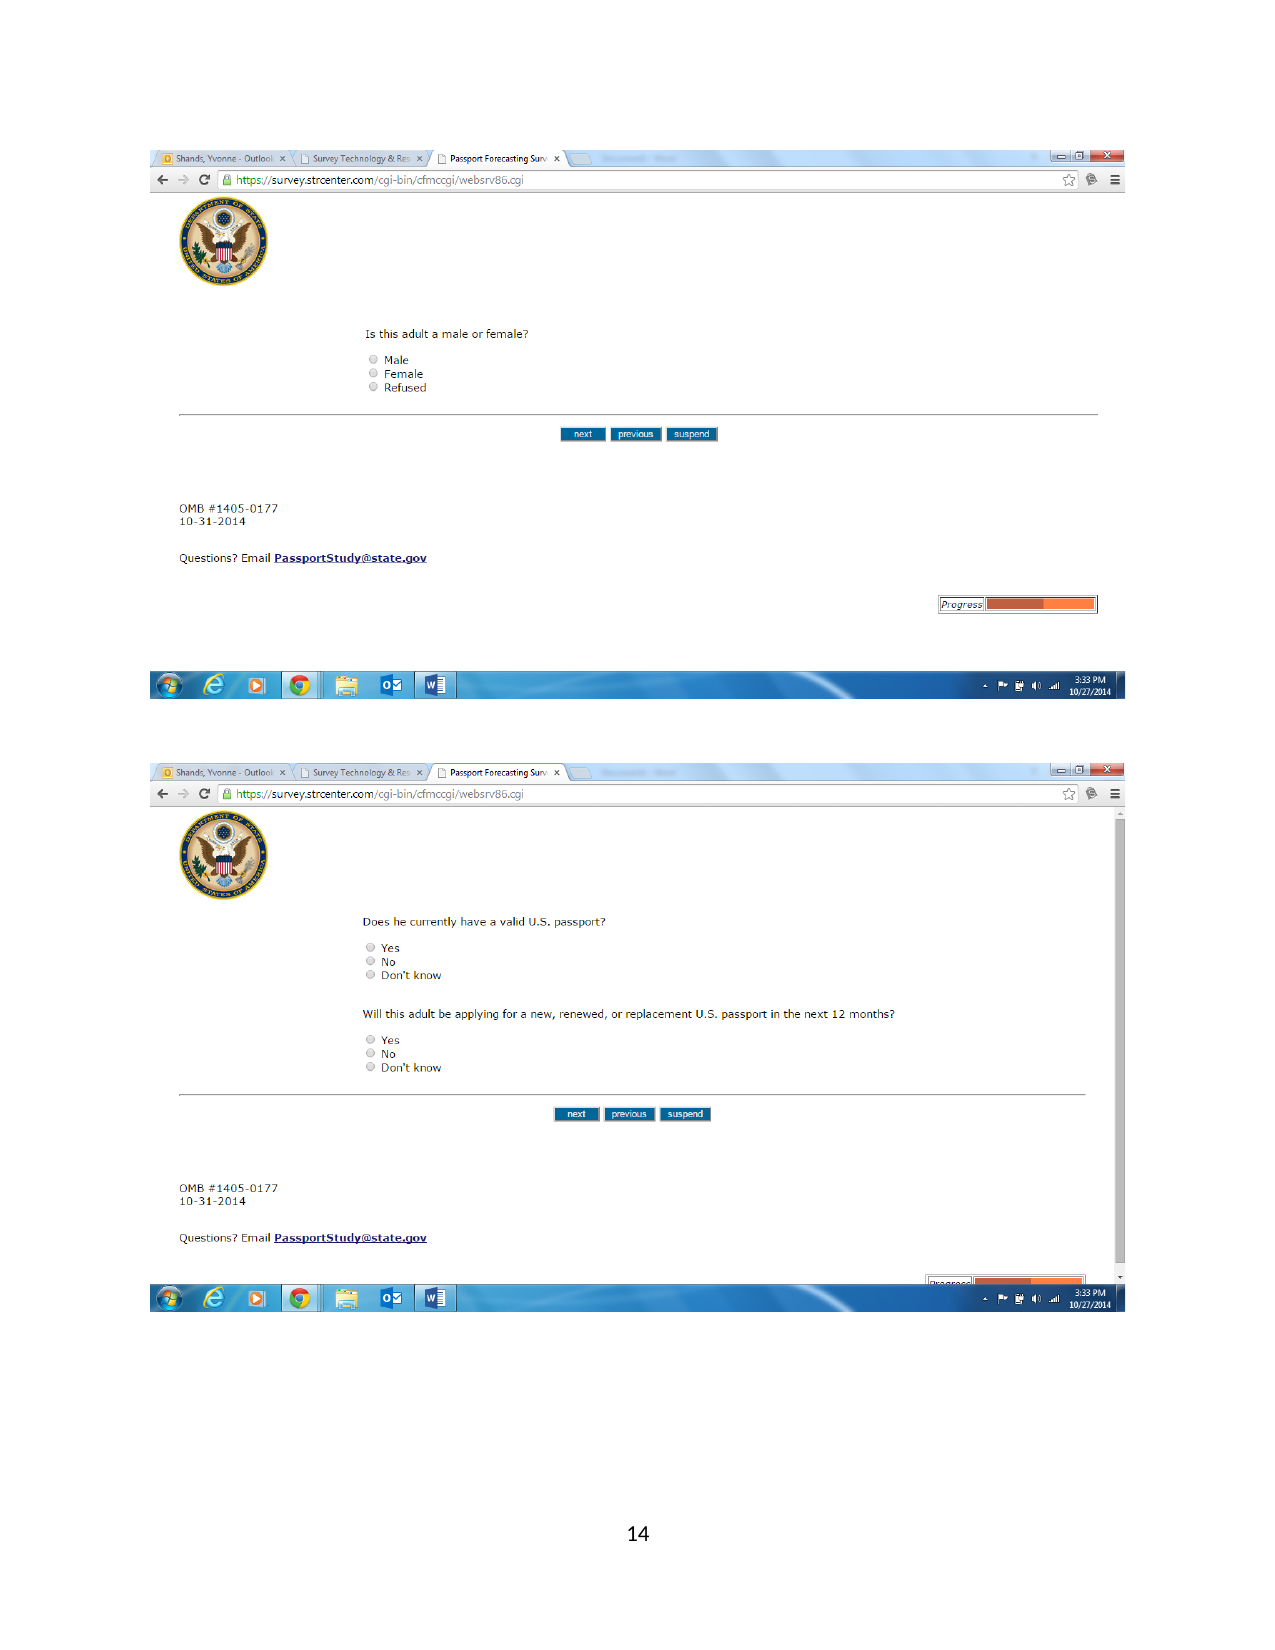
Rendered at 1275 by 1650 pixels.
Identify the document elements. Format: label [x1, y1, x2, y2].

picture [150, 763, 1125, 1312]
picture [150, 150, 1125, 699]
